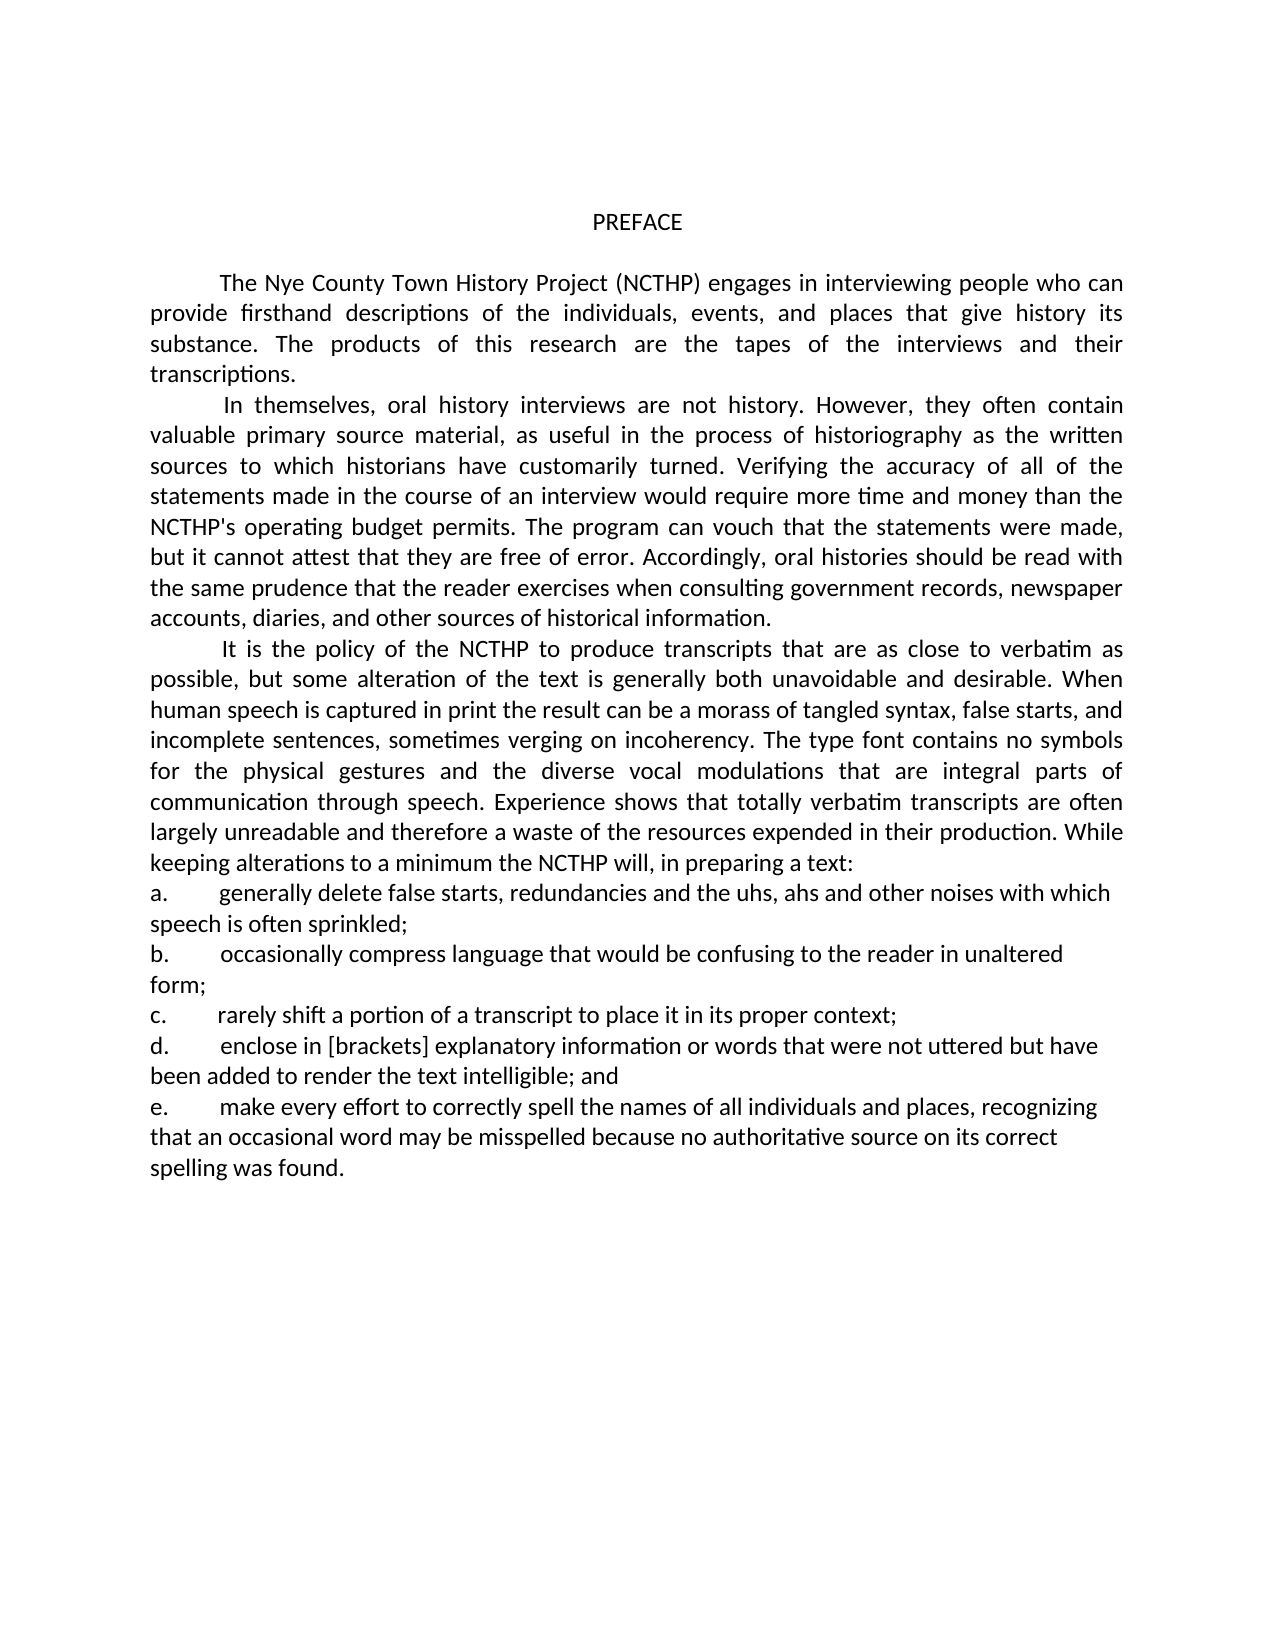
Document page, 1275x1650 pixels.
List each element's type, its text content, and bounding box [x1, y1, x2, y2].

text c. rarely shift a portion of a transcript to place it in its proper context; [150, 999, 1125, 1030]
text It is the policy of the NCTHP to produce transcripts that are as close to verbatim as possible, but some alteration of the text is generally both unavoidable and desirable. When human speech is captured in print the result can be a morass of tangled syntax, false starts, and incomplete sentences, sometimes verging on incoherency. The type font contains no symbols for the physical gestures and the diverse vocal modulations that are integral parts of communication through speech. Experience shows that totally verbatim transcripts are often largely unreadable and therefore a waste of the resources expended in their production. While keeping alterations to a minimum the NCTHP will, in preparing a text: [150, 633, 1125, 877]
text In themselves, oral history interviews are not history. However, they often contain valuable primary source material, as useful in the process of historiography as the written sources to which historians have customarily turned. Verifying the accuracy of all of the statements made in the course of an interview would require more time and money than the NCTHP's operating budget permits. The program can vouch that the statements were made, but it cannot attest that they are free of error. Accordingly, oral histories should be read with the same prudence that the reader exercises when consulting government records, newspaper accounts, diaries, and other sources of historical information. [150, 389, 1125, 633]
text e. make every effort to correctly spell the names of all individuals and places, recognizing that an occasional word may be misspelled because no authoritative source on its correct spelling was found. [150, 1091, 1125, 1182]
text b. occasionally compress language that would be confusing to the reader in unaltered form; [150, 938, 1125, 999]
text d. enclose in [brackets] explanatory information or words that were not uttered but have been added to render the text intelligible; and [150, 1030, 1125, 1091]
text PREFACE [150, 206, 1125, 236]
text The Nye County Town History Project (NCTHP) engages in interviewing people who can provide firsthand descriptions of the individuals, events, and places that give history its substance. The products of this research are the tapes of the interviews and their transcriptions. [150, 267, 1125, 389]
text a. generally delete false starts, redundancies and the uhs, ahs and other noises with which speech is often sprinkled; [150, 877, 1125, 938]
